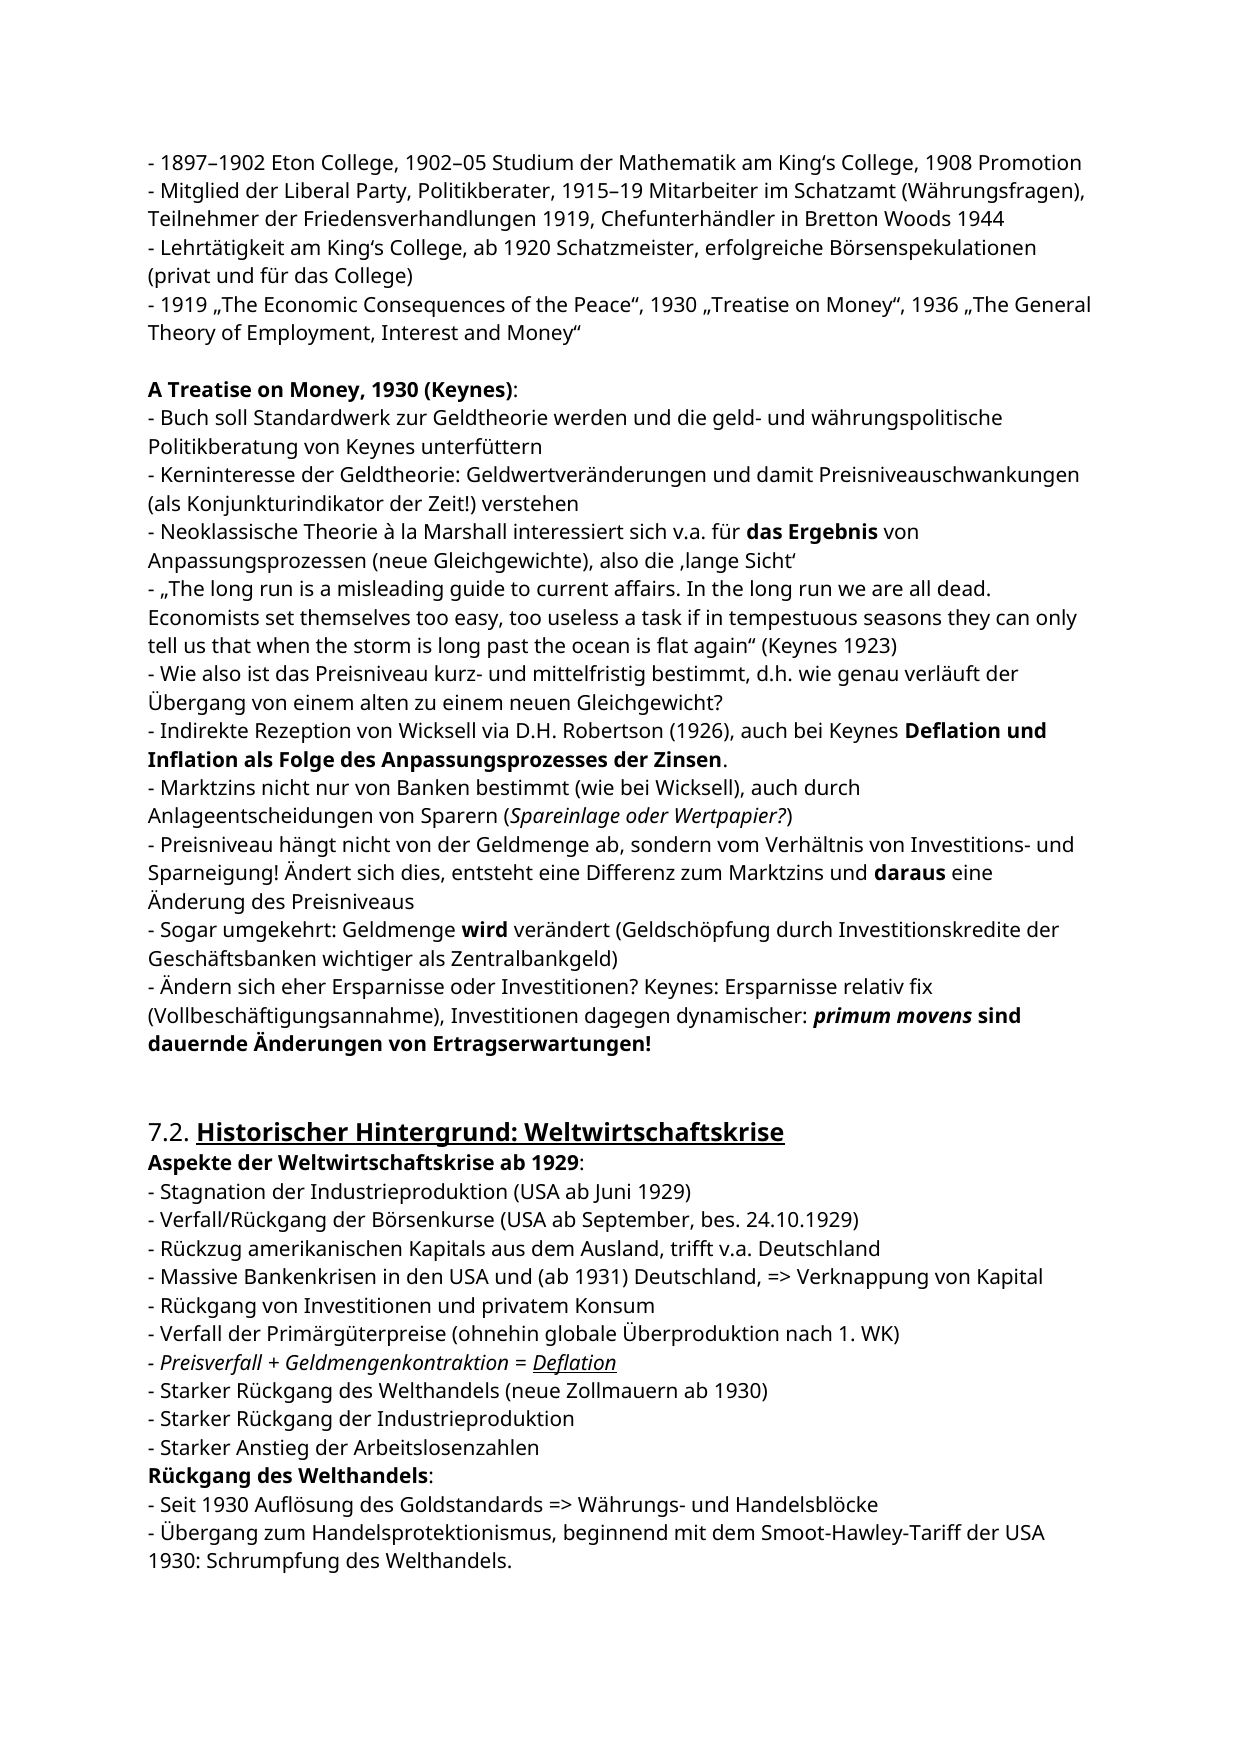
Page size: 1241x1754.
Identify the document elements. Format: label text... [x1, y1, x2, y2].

text - Buch soll Standardwerk zur Geldtheorie werden und die geld- und währungspolitische Politikberatung von Keynes unterfüttern [148, 403, 1093, 460]
text - Mitglied der Liberal Party, Politikberater, 1915–19 Mitarbeiter im Schatzamt (Währungsfragen), Teilnehmer der Friedensverhandlungen 1919, Chefunterhändler in Bretton Woods 1944 [148, 176, 1093, 233]
text - Massive Bankenkrisen in den USA und (ab 1931) Deutschland, => Verknappung von Kapital [148, 1262, 1093, 1291]
text - Preisverfall + Geldmengenkontraktion = Deflation [148, 1348, 1093, 1376]
text - „The long run is a misleading guide to current affairs. In the long run we are all dead. Economists set themselves too easy, too useless a task if in tempestuous seasons they can only tell us that when the storm is long past the ocean is flat again“ (Keynes 1923) [148, 574, 1093, 659]
text - Seit 1930 Auflösung des Goldstandards => Währungs- und Handelsblöcke [148, 1490, 1093, 1518]
text - Verfall/Rückgang der Börsenkurse (USA ab September, bes. 24.10.1929) [148, 1205, 1093, 1234]
text - Neoklassische Theorie à la Marshall interessiert sich v.a. für das Ergebnis von Anpassungsprozessen (neue Gleichgewichte), also die ‚lange Sicht‘ [148, 517, 1093, 574]
text - Sogar umgekehrt: Geldmenge wird verändert (Geldschöpfung durch Investitionskredite der Geschäftsbanken wichtiger als Zentralbankgeld) [148, 915, 1093, 972]
text - 1919 „The Economic Consequences of the Peace“, 1930 „Treatise on Money“, 1936 „The General Theory of Employment, Interest and Money“ [148, 290, 1093, 347]
text A Treatise on Money, 1930 (Keynes): [148, 347, 1093, 403]
text - Starker Anstieg der Arbeitslosenzahlen [148, 1433, 1093, 1461]
text - Starker Rückgang des Welthandels (neue Zollmauern ab 1930) [148, 1376, 1093, 1404]
text - Rückgang von Investitionen und privatem Konsum [148, 1291, 1093, 1319]
text - Verfall der Primärgüterpreise (ohnehin globale Überproduktion nach 1. WK) [148, 1319, 1093, 1348]
text - Preisniveau hängt nicht von der Geldmenge ab, sondern vom Verhältnis von Investitions- und Sparneigung! Ändert sich dies, entsteht eine Differenz zum Marktzins und daraus eine Änderung des Preisniveaus [148, 830, 1093, 915]
text 7.2. Historischer Hintergrund: Weltwirtschaftskrise [148, 1114, 1093, 1148]
text - Wie also ist das Preisniveau kurz- und mittelfristig bestimmt, d.h. wie genau verläuft der Übergang von einem alten zu einem neuen Gleichgewicht? - Indirekte Rezeption von Wicksell via D.H. Robertson (1926), auch bei Keynes Deflation und Inflation als Folge des Anpassungsprozesses der Zinsen. [148, 659, 1093, 773]
text Rückgang des Welthandels: [148, 1461, 1093, 1490]
text Aspekte der Weltwirtschaftskrise ab 1929: [148, 1148, 1093, 1177]
text - Rückzug amerikanischen Kapitals aus dem Ausland, trifft v.a. Deutschland [148, 1234, 1093, 1262]
text - Lehrtätigkeit am King‘s College, ab 1920 Schatzmeister, erfolgreiche Börsenspekulationen (privat und für das College) [148, 233, 1093, 290]
text - Marktzins nicht nur von Banken bestimmt (wie bei Wicksell), auch durch Anlageentscheidungen von Sparern (Spareinlage oder Wertpapier?) [148, 773, 1093, 830]
text - 1897–1902 Eton College, 1902–05 Studium der Mathematik am King‘s College, 1908 Promotion [148, 148, 1093, 176]
text - Kerninteresse der Geldtheorie: Geldwertveränderungen und damit Preisniveauschwankungen (als Konjunkturindikator der Zeit!) verstehen [148, 460, 1093, 517]
text - Stagnation der Industrieproduktion (USA ab Juni 1929) [148, 1177, 1093, 1205]
text - Starker Rückgang der Industrieproduktion [148, 1404, 1093, 1433]
text - Übergang zum Handelsprotektionismus, beginnend mit dem Smoot-Hawley-Tariff der USA 1930: Schrumpfung des Welthandels. [148, 1518, 1093, 1575]
text - Ändern sich eher Ersparnisse oder Investitionen? Keynes: Ersparnisse relativ fix (Vollbeschäftigungsannahme), Investitionen dagegen dynamischer: primum movens sind dauernde Änderungen von Ertragserwartungen! [148, 972, 1093, 1058]
